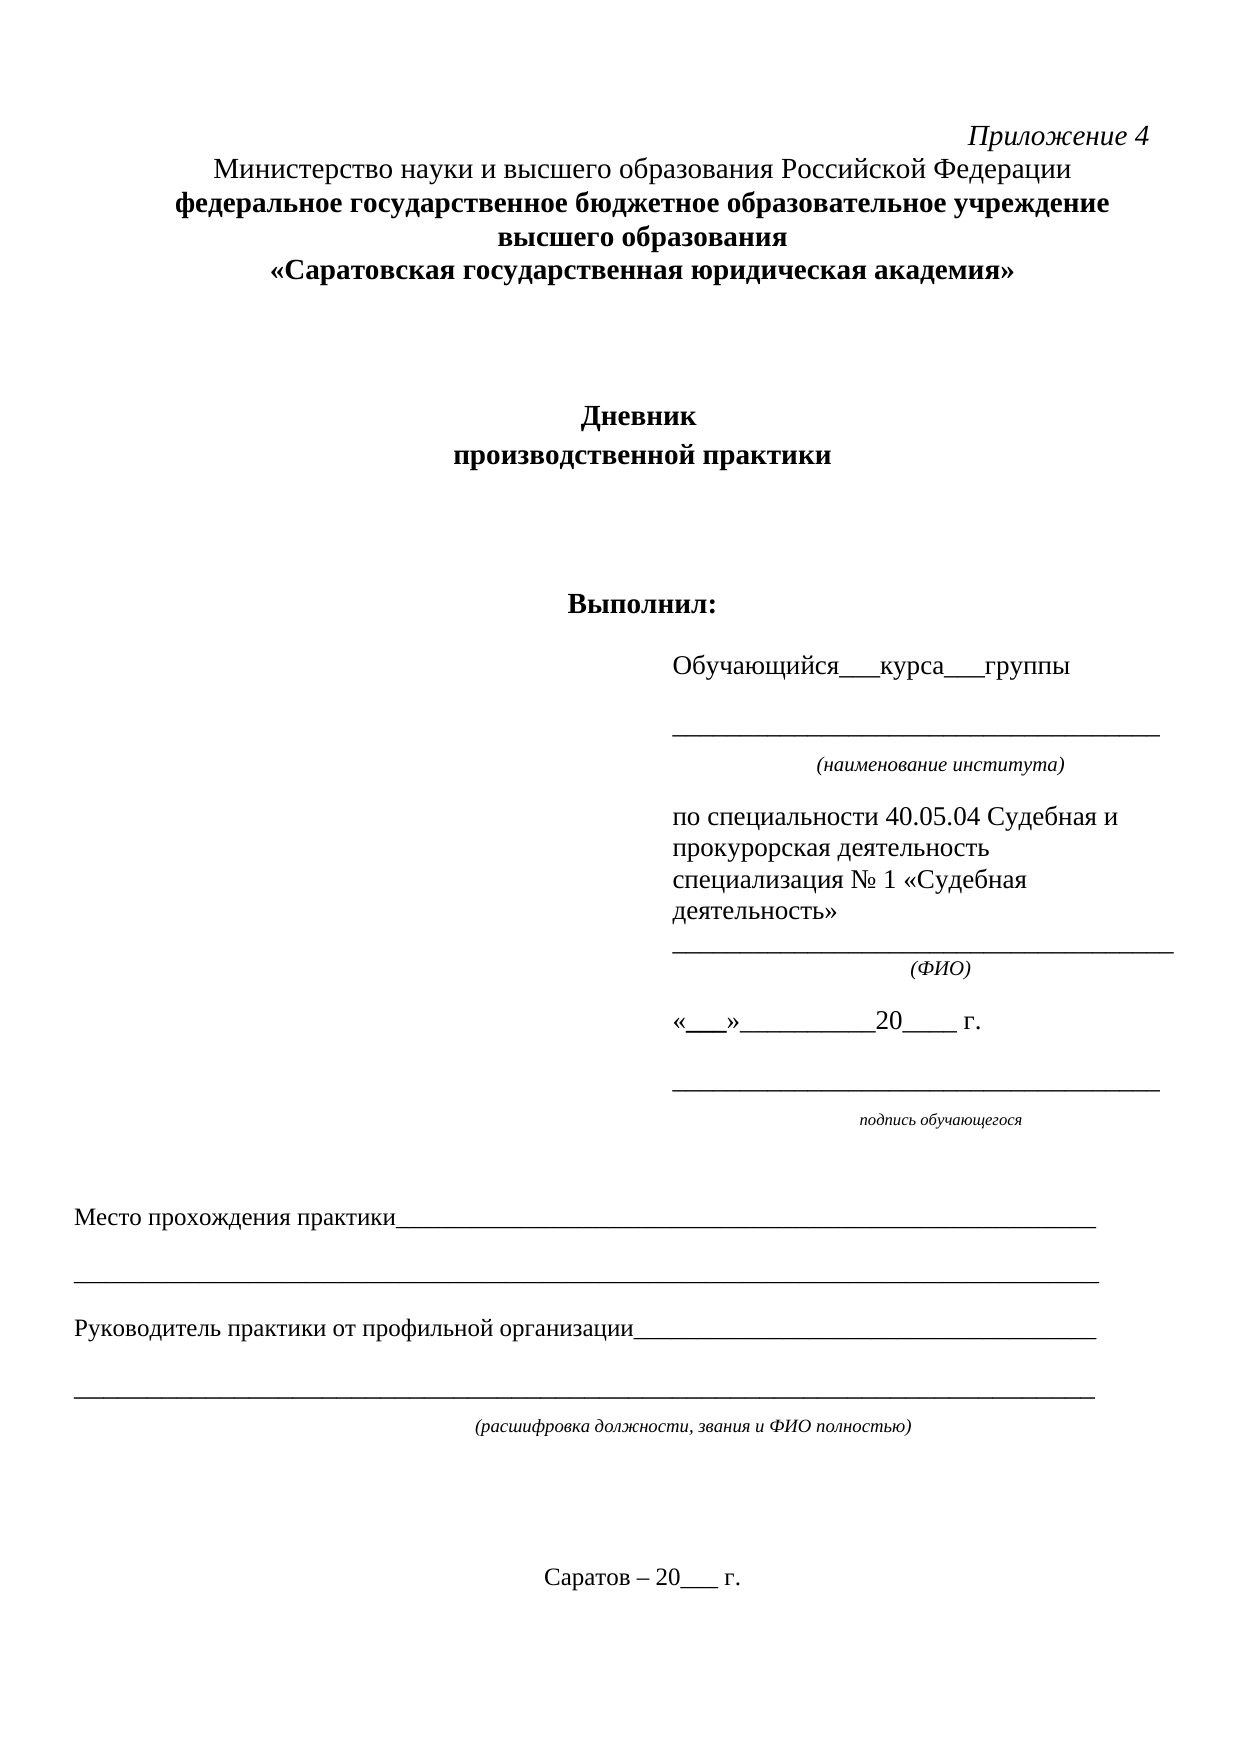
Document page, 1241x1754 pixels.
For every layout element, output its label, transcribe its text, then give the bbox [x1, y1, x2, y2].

text Министерство науки и высшего образования Российской Федерации [133, 152, 1152, 185]
table_header Обучающийся___курса___группы ____________________________________ (наименование института) по специальности 40.05.04 Судебная и прокурорская деятельность специализация № 1 «Судебная деятельность» _____________________________________ (ФИО) «___»__________20____ г. ____________________________________ подпись обучающегося [661, 650, 1222, 1202]
text Дневник производственной практики [133, 398, 1152, 470]
text Место прохождения практики________________________________________________________ [74, 1202, 1152, 1230]
text федеральное государственное бюджетное образовательное учреждение [133, 185, 1152, 219]
text ______________________________________________________________________ [74, 1368, 1152, 1402]
text (расшифровка должности, звания и ФИО полностью) [162, 1414, 1152, 1436]
text __________________________________________________________________________________ [74, 1257, 1152, 1286]
text Саратов – 20___ г. [133, 1562, 1152, 1590]
text Руководитель практики от профильной организации_____________________________________ [74, 1313, 1152, 1342]
text «Саратовская государственная юридическая академия» [133, 252, 1152, 286]
text Выполнил: [133, 587, 1152, 620]
text высшего образования [133, 219, 1152, 252]
text Приложение 4 [133, 118, 1152, 152]
